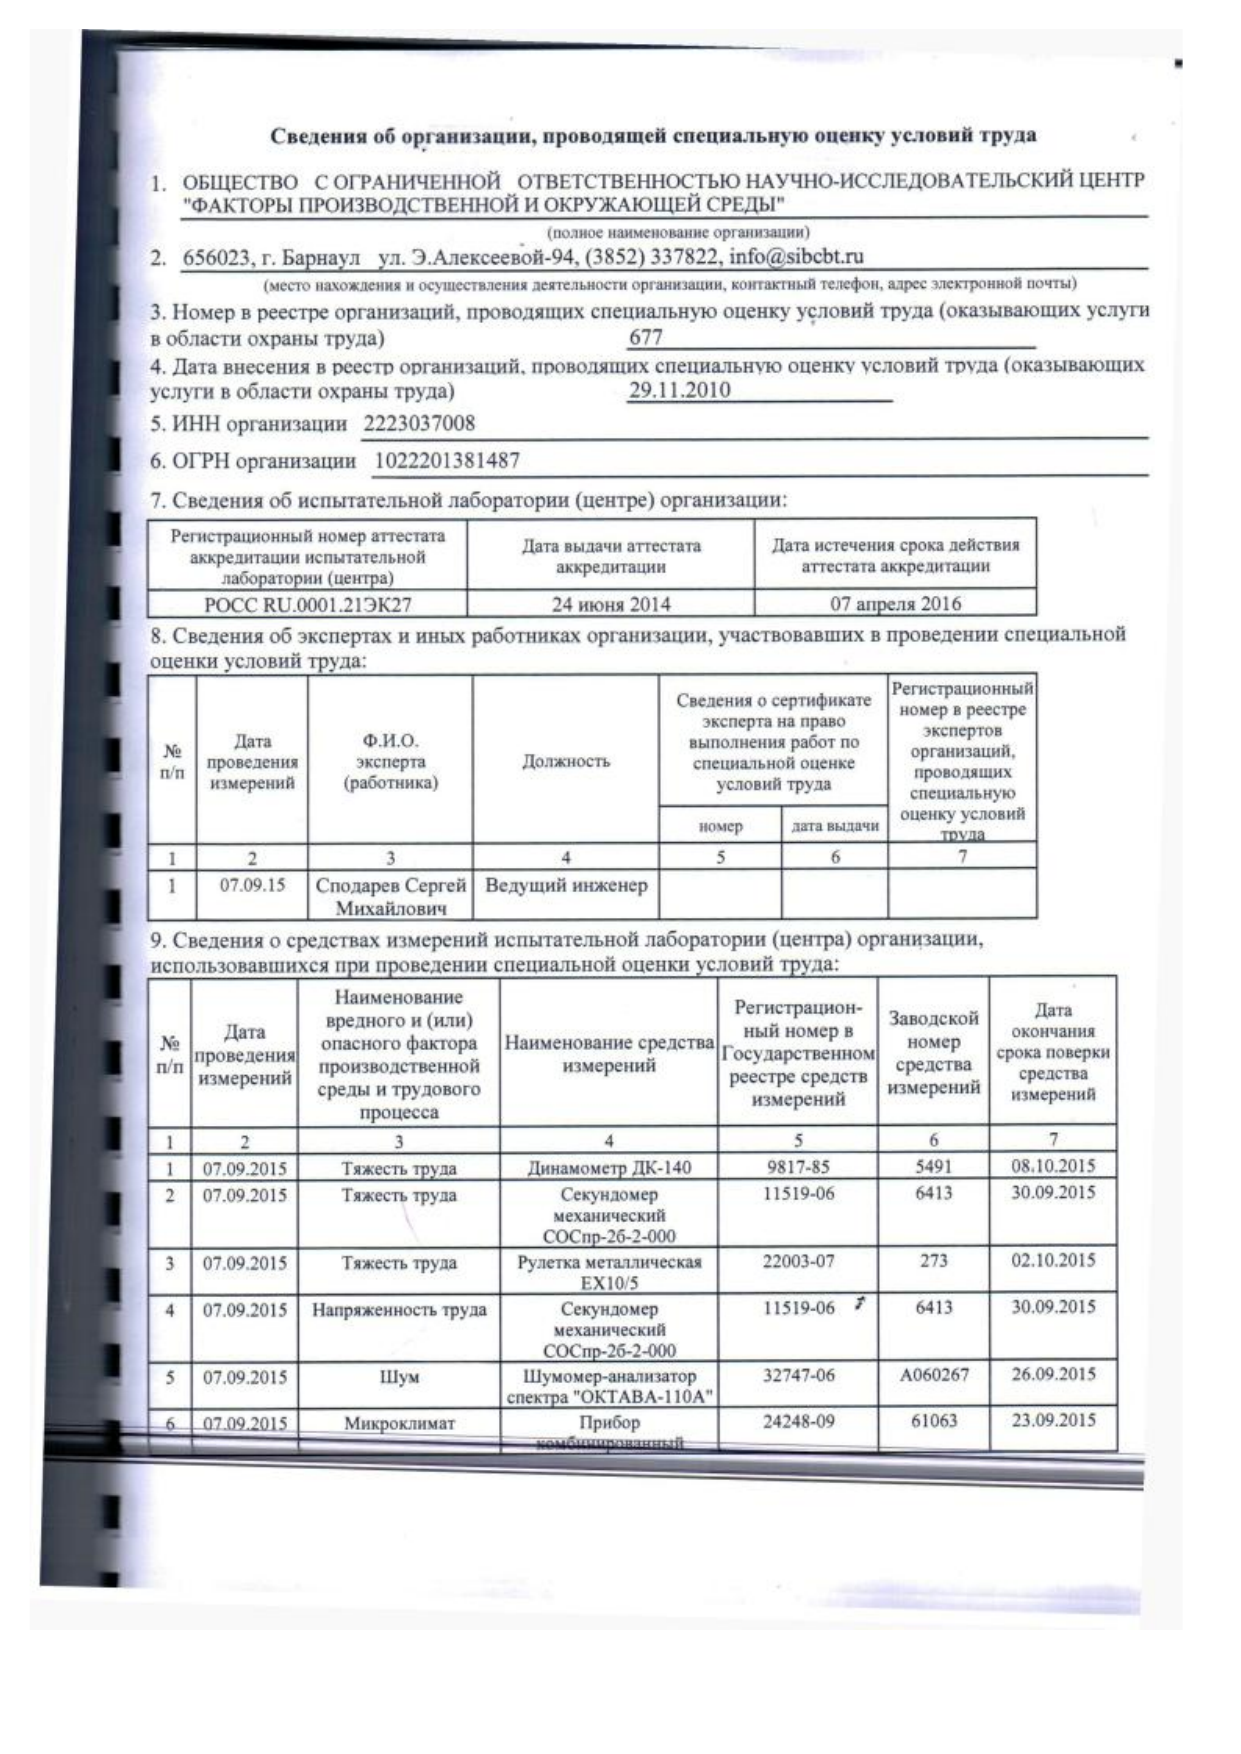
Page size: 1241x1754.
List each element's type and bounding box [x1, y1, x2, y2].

picture [29, 29, 1183, 1630]
